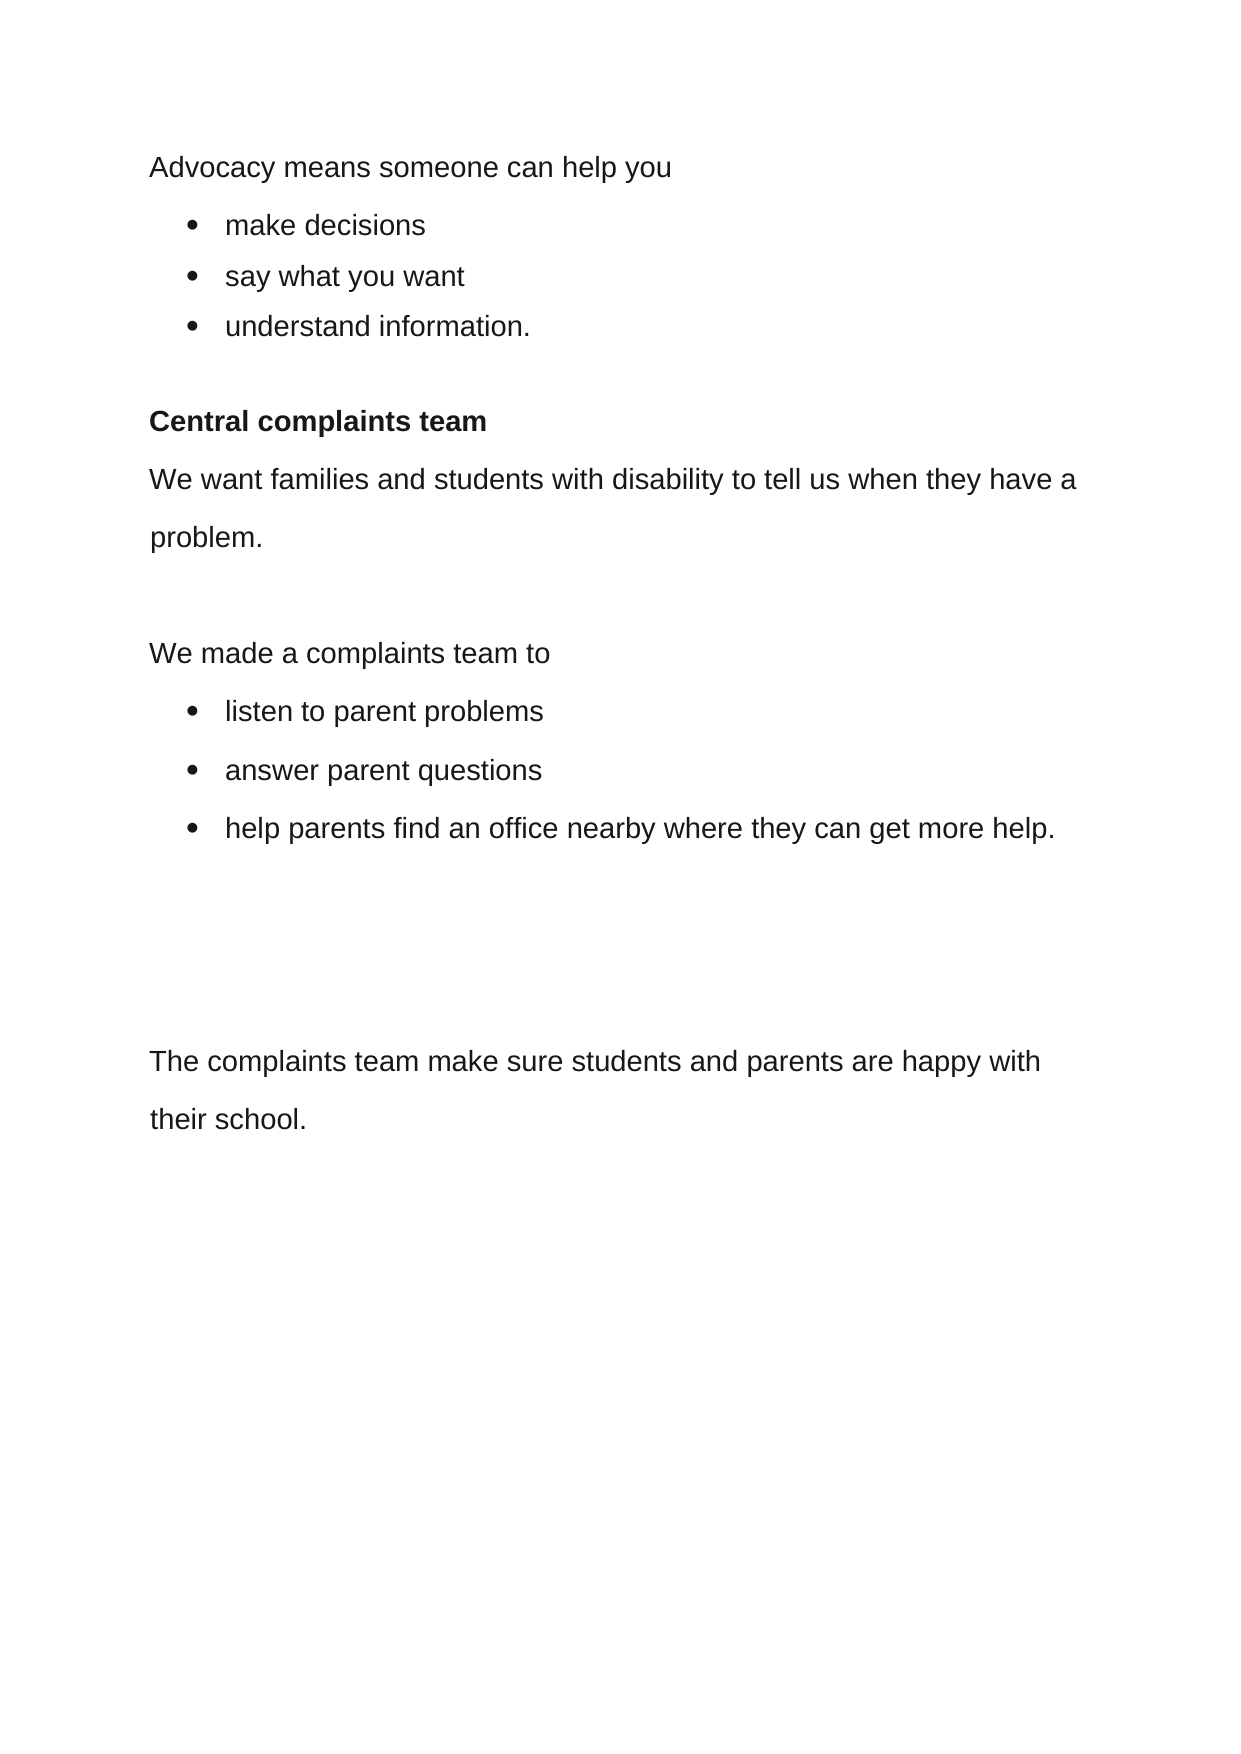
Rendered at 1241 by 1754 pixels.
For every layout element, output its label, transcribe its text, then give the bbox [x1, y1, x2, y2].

text The complaints team make sure students and parents are happy with their school. [149, 1044, 1089, 1136]
list make decisions [187, 208, 1089, 242]
list help parents find an office nearby where they can get more help. [187, 811, 1089, 844]
list listen to parent problems [187, 694, 1089, 728]
subtitle Central complaints team [149, 404, 1090, 437]
list answer parent questions [187, 752, 1089, 786]
text We want families and students with disability to tell us when they have a problem. [149, 462, 1089, 553]
text Advocacy means someone can help you [149, 150, 1089, 183]
text We made a complaints team to [149, 636, 1089, 669]
list say what you want [187, 259, 1089, 293]
list understand information. [187, 309, 1090, 343]
